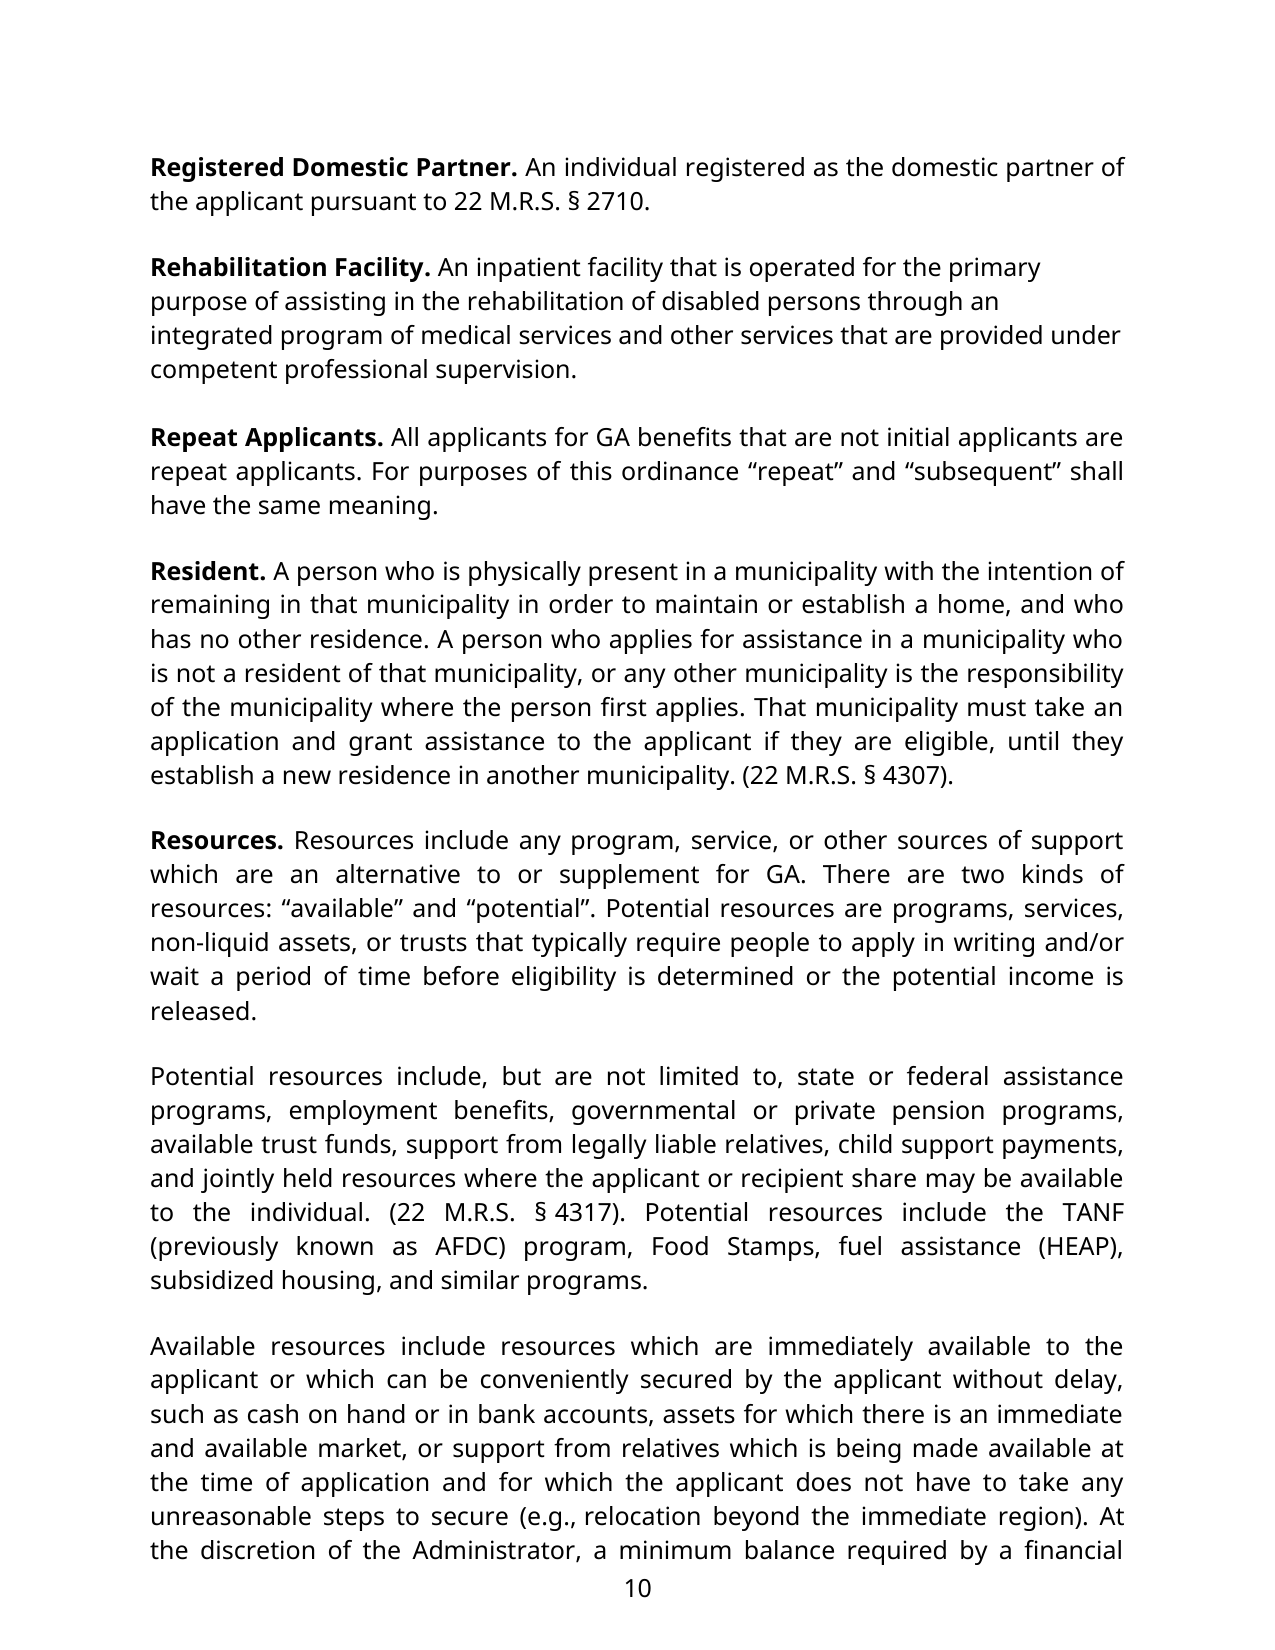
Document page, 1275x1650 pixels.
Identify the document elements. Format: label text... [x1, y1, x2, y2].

text Resident. A person who is physically present in a municipality with the intention of remaining in that municipality in order to maintain or establish a home, and who has no other residence. A person who applies for assistance in a municipality who is not a resident of that municipality, or any other municipality is the responsibility of the municipality where the person first applies. That municipality must take an application and grant assistance to the applicant if they are eligible, until they establish a new residence in another municipality. (22 M.R.S. § 4307). [150, 553, 1125, 792]
text Rehabilitation Facility. An inpatient facility that is operated for the primary purpose of assisting in the rehabilitation of disabled persons through an integrated program of medical services and other services that are provided under competent professional supervision. [150, 249, 1125, 386]
text Potential resources include, but are not limited to, state or federal assistance programs, employment benefits, governmental or private pension programs, available trust funds, support from legally liable relatives, child support payments, and jointly held resources where the applicant or recipient share may be available to the individual. (22 M.R.S. § 4317). Potential resources include the TANF (previously known as AFDC) program, Food Stamps, fuel assistance (HEAP), subsidized housing, and similar programs. [150, 1058, 1125, 1297]
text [150, 1328, 1125, 1567]
text Registered Domestic Partner. An individual registered as the domestic partner of the applicant pursuant to 22 M.R.S. § 2710. [150, 150, 1125, 218]
text Resources. Resources include any program, service, or other sources of support which are an alternative to or supplement for GA. There are two kinds of resources: “available” and “potential”. Potential resources are programs, services, non-liquid assets, or trusts that typically require people to apply in writing and/or wait a period of time before eligibility is determined or the potential income is released. [150, 823, 1125, 1027]
text Repeat Applicants. All applicants for GA benefits that are not initial applicants are repeat applicants. For purposes of this ordinance “repeat” and “subsequent” shall have the same meaning. [150, 420, 1125, 522]
